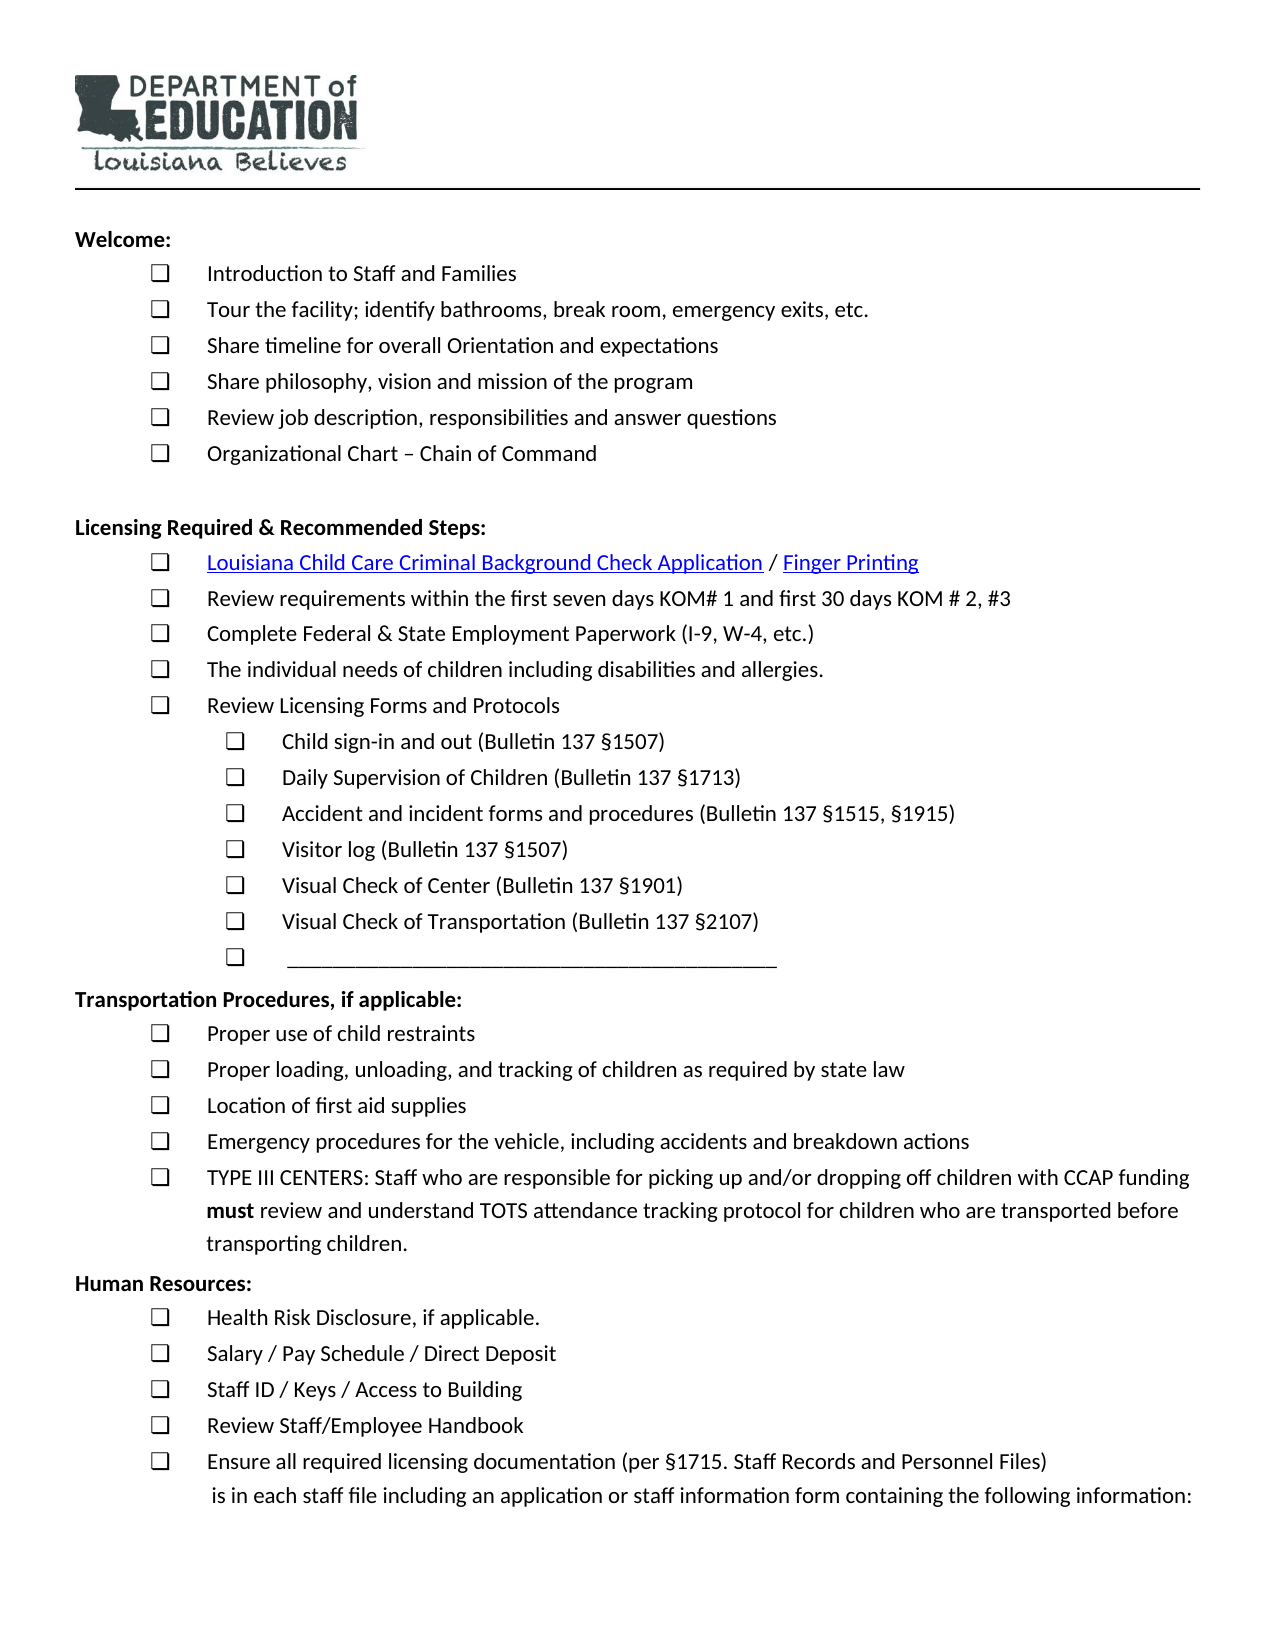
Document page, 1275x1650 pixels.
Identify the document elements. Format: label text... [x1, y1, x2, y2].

text ❏ Daily Supervision of Children (Bulletin 137 §1713) [225, 761, 1200, 792]
text ❏ Review requirements within the first seven days KOM# 1 and first 30 days KOM # 2, #3 [150, 581, 1200, 613]
text ❏ Salary / Pay Schedule / Direct Deposit [150, 1337, 1200, 1368]
text Human Resources: [75, 1269, 1200, 1297]
text ❏ Visual Check of Center (Bulletin 137 §1901) [225, 869, 1200, 900]
text ❏ ___________________________________________ [225, 941, 1200, 972]
text ❏ Visitor log (Bulletin 137 §1507) [225, 833, 1200, 864]
text ❏ TYPE III CENTERS: Staff who are responsible for picking up and/or dropping off children with CCAP funding must review and understand TOTS attendance tracking protocol for children who are transported before transporting children. [150, 1161, 1200, 1257]
text Welcome: [75, 225, 1200, 253]
text ❏ Review job description, responsibilities and answer questions [150, 401, 1200, 432]
picture [75, 75, 1200, 190]
text ❏ Organizational Chart – Chain of Command [150, 437, 1200, 468]
text ❏ Review Staff/Employee Handbook [150, 1409, 1200, 1440]
text ❏ Proper use of child restraints [150, 1017, 1200, 1048]
text ❏ Complete Federal & State Employment Paperwork (I-9, W-4, etc.) [150, 617, 1200, 649]
text ❏ Visual Check of Transportation (Bulletin 137 §2107) [225, 905, 1200, 936]
text ❏ Emergency procedures for the vehicle, including accidents and breakdown actions [150, 1125, 1200, 1156]
text ❏ Introduction to Staff and Families [150, 257, 1200, 288]
text ❏ Health Risk Disclosure, if applicable. [75, 1301, 1200, 1333]
text ❏ The individual needs of children including disabilities and allergies. [150, 653, 1200, 684]
text Licensing Required & Recommended Steps: [75, 513, 1200, 541]
text ❏ Location of first aid supplies [150, 1089, 1200, 1120]
text ❏ Review Licensing Forms and Protocols [150, 689, 1200, 721]
text ❏ Child sign-in and out (Bulletin 137 §1507) [225, 725, 1200, 756]
text is in each staff file including an application or staff information form containing the following information: [206, 1481, 1200, 1509]
text ❏ Accident and incident forms and procedures (Bulletin 137 §1515, §1915) [225, 797, 1200, 828]
text ❏ Share philosophy, vision and mission of the program [150, 365, 1200, 396]
text ❏ Staff ID / Keys / Access to Building [150, 1373, 1200, 1404]
text ❏ Ensure all required licensing documentation (per §1715. Staff Records and Personnel Files) [150, 1445, 1200, 1476]
text ❏ Tour the facility; identify bathrooms, break room, emergency exits, etc. [150, 293, 1200, 324]
text Transportation Procedures, if applicable: [75, 985, 1200, 1013]
text ❏ Louisiana Child Care Criminal Background Check Application / Finger Printing [150, 546, 1200, 577]
text ❏ Share timeline for overall Orientation and expectations [150, 329, 1200, 360]
text ❏ Proper loading, unloading, and tracking of children as required by state law [150, 1053, 1200, 1084]
